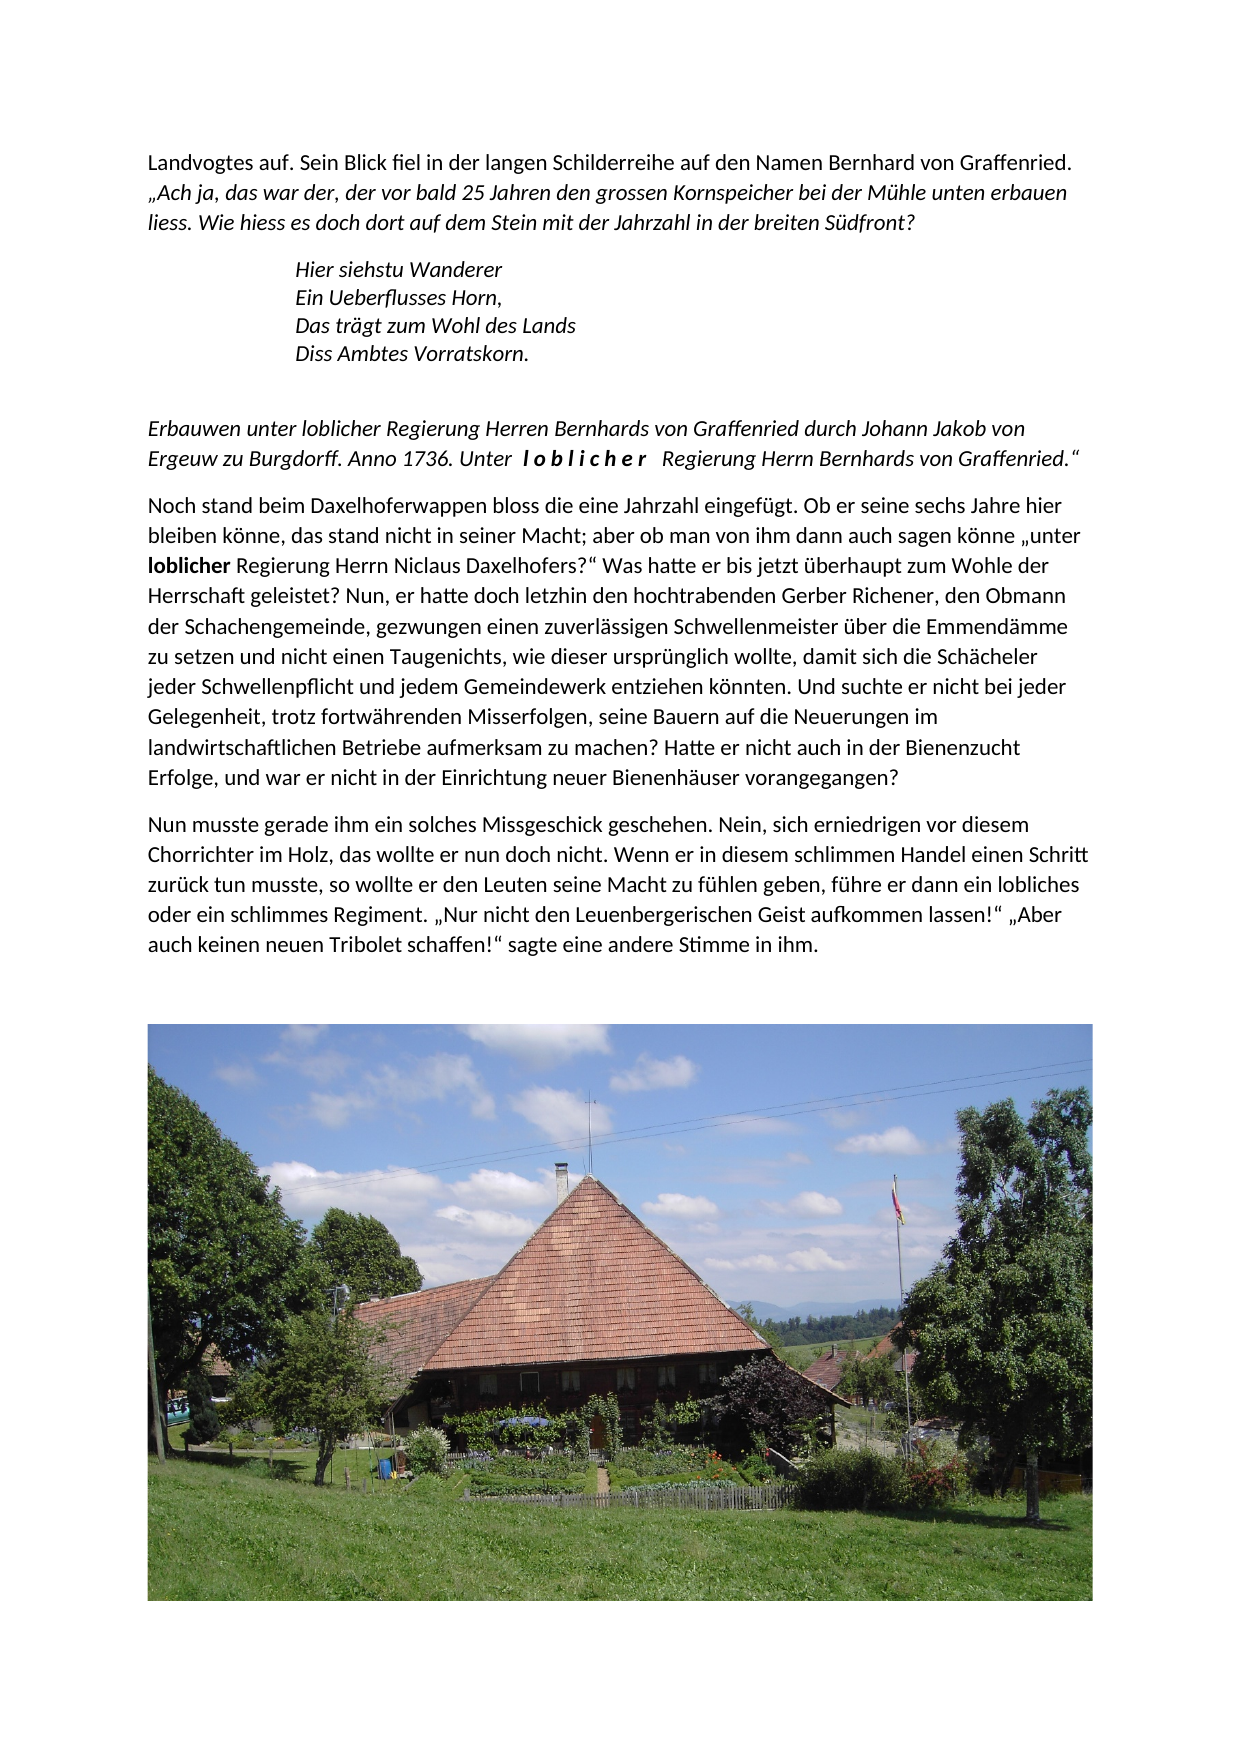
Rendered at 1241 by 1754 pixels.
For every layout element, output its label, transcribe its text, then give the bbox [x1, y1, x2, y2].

text Diss Ambtes Vorratskorn. [295, 339, 1093, 367]
text Noch stand beim Daxelhoferwappen bloss die eine Jahrzahl eingefügt. Ob er seine sechs Jahre hier bleiben könne, das stand nicht in seiner Macht; aber ob man von ihm dann auch sagen könne „unter loblicher Regierung Herrn Niclaus Daxelhofers?“ Was hatte er bis jetzt überhaupt zum Wohle der Herrschaft geleistet? Nun, er hatte doch letzhin den hochtrabenden Gerber Richener, den Obmann der Schachengemeinde, gezwungen einen zuverlässigen Schwellenmeister über die Emmendämme zu setzen und nicht einen Taugenichts, wie dieser ursprünglich wollte, damit sich die Schächeler jeder Schwellenpflicht und jedem Gemeindewerk entziehen könnten. Und suchte er nicht bei jeder Gelegenheit, trotz fortwährenden Misserfolgen, seine Bauern auf die Neuerungen im landwirtschaftlichen Betriebe aufmerksam zu machen? Hatte er nicht auch in der Bienenzucht Erfolge, und war er nicht in der Einrichtung neuer Bienenhäuser vorangegangen? [148, 491, 1093, 791]
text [148, 148, 1093, 236]
text Erbauwen unter loblicher Regierung Herren Bernhards von Graffenried durch Johann Jakob von Ergeuw zu Burgdorff. Anno 1736. Unter l o b l i c h e r Regierung Herrn Bernhards von Graffenried.“ [148, 414, 1093, 472]
text Hier siehstu Wanderer [295, 255, 1093, 283]
picture [147, 1024, 1093, 1601]
text Nun musste gerade ihm ein solches Missgeschick geschehen. Nein, sich erniedrigen vor diesem Chorrichter im Holz, das wollte er nun doch nicht. Wenn er in diesem schlimmen Handel einen Schritt zurück tun musste, so wollte er den Leuten seine Macht zu fühlen geben, führe er dann ein lobliches oder ein schlimmes Regiment. „Nur nicht den Leuenbergerischen Geist aufkommen lassen!“ „Aber auch keinen neuen Tribolet schaffen!“ sagte eine andere Stimme in ihm. [148, 810, 1093, 958]
text Das trägt zum Wohl des Lands [295, 311, 1093, 339]
text Ein Ueberflusses Horn, [295, 283, 1093, 311]
